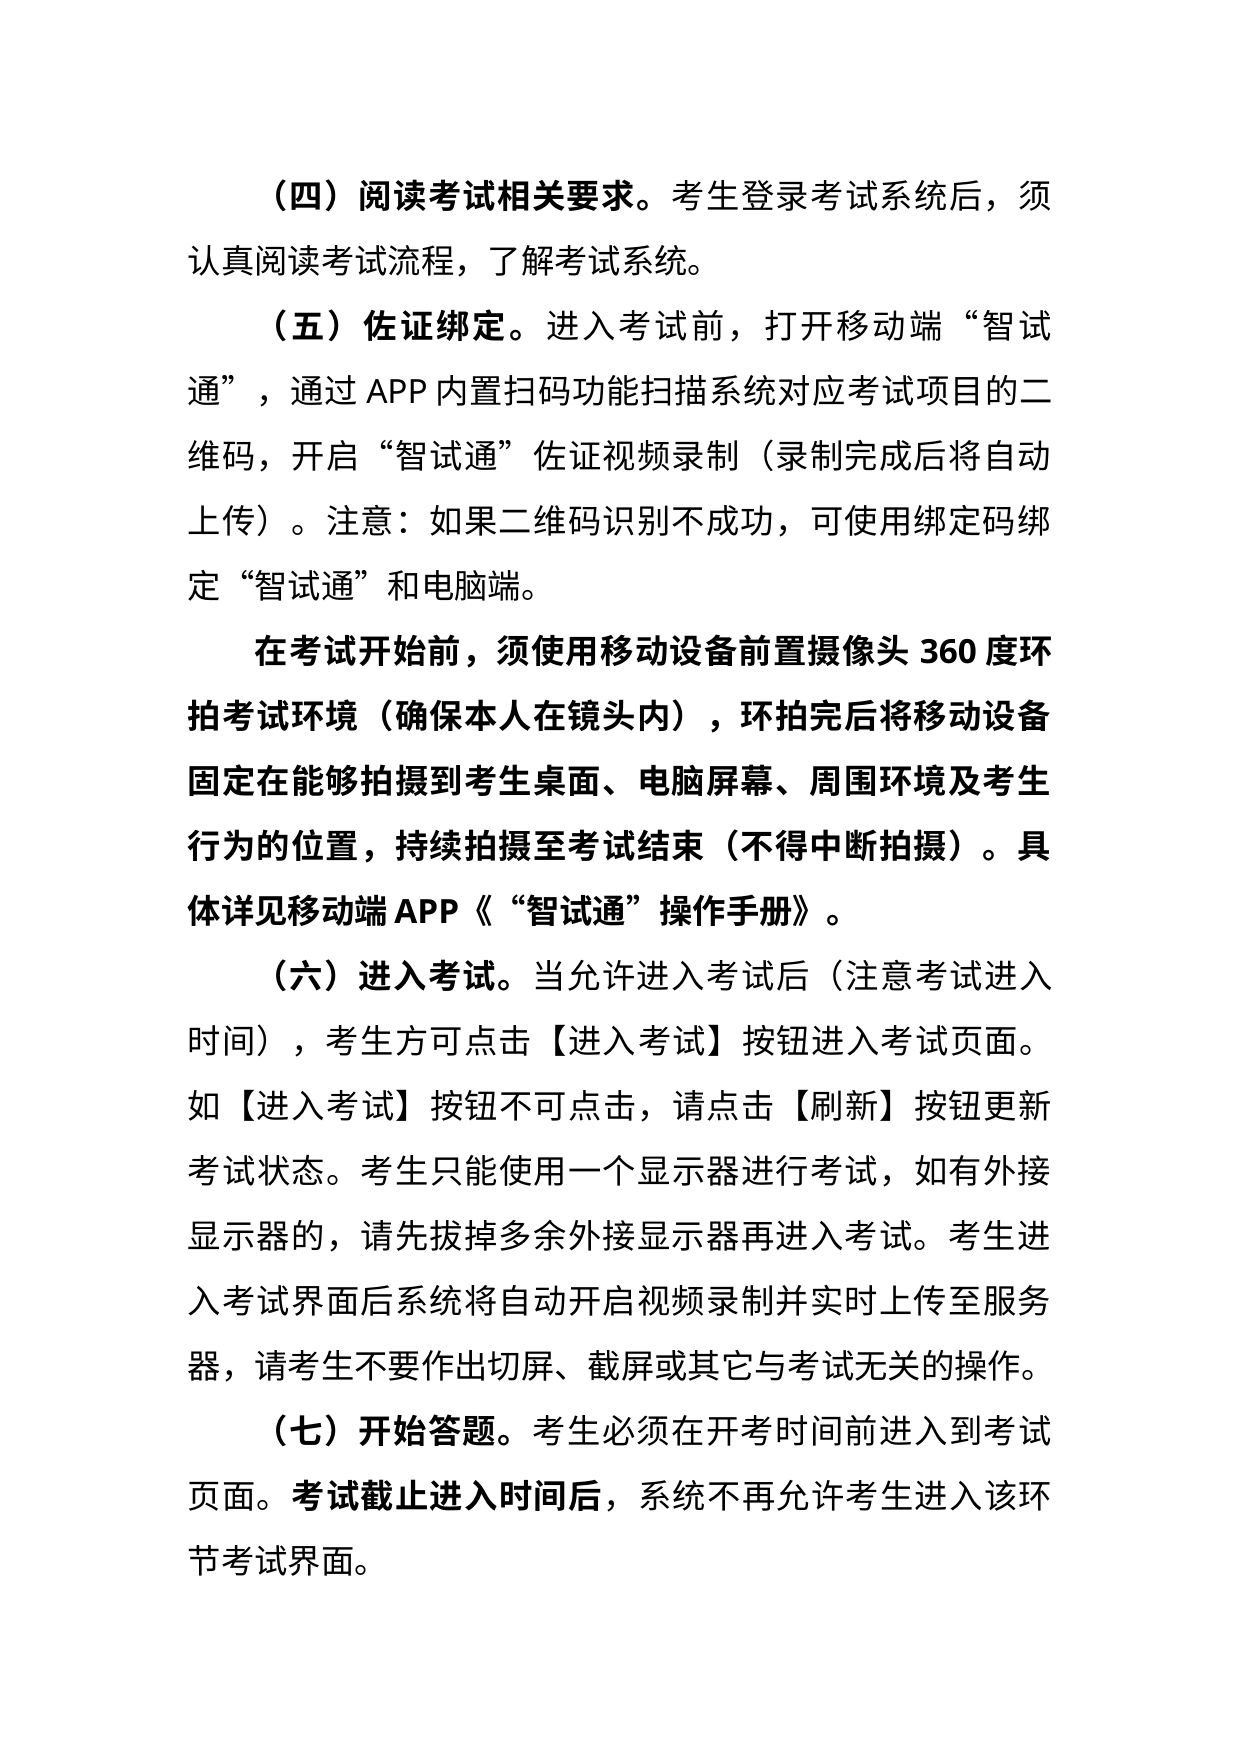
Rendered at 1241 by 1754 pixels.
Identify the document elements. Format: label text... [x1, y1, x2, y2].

text 在考试开始前，须使用移动设备前置摄像头360度环拍考试环境（确保本人在镜头内），环拍完后将移动设备固定在能够拍摄到考生桌面、电脑屏幕、周围环境及考生行为的位置，持续拍摄至考试结束（不得中断拍摄）。具体详见移动端APP《“智试通”操作手册》。 [187, 617, 1053, 942]
text （六）进入考试。当允许进入考试后（注意考试进入时间），考生方可点击【进入考试】按钮进入考试页面。如【进入考试】按钮不可点击，请点击【刷新】按钮更新考试状态。考生只能使用一个显示器进行考试，如有外接显示器的，请先拔掉多余外接显示器再进入考试。考生进入考试界面后系统将自动开启视频录制并实时上传至服务器，请考生不要作出切屏、截屏或其它与考试无关的操作。 [187, 942, 1053, 1397]
text （五）佐证绑定。进入考试前，打开移动端“智试通”，通过APP内置扫码功能扫描系统对应考试项目的二维码，开启“智试通”佐证视频录制（录制完成后将自动上传）。注意：如果二维码识别不成功，可使用绑定码绑定“智试通”和电脑端。 [187, 292, 1053, 617]
text （七）开始答题。考生必须在开考时间前进入到考试页面。考试截止进入时间后，系统不再允许考生进入该环节考试界面。 [187, 1397, 1053, 1592]
text （四）阅读考试相关要求。考生登录考试系统后，须认真阅读考试流程，了解考试系统。 [187, 162, 1053, 292]
